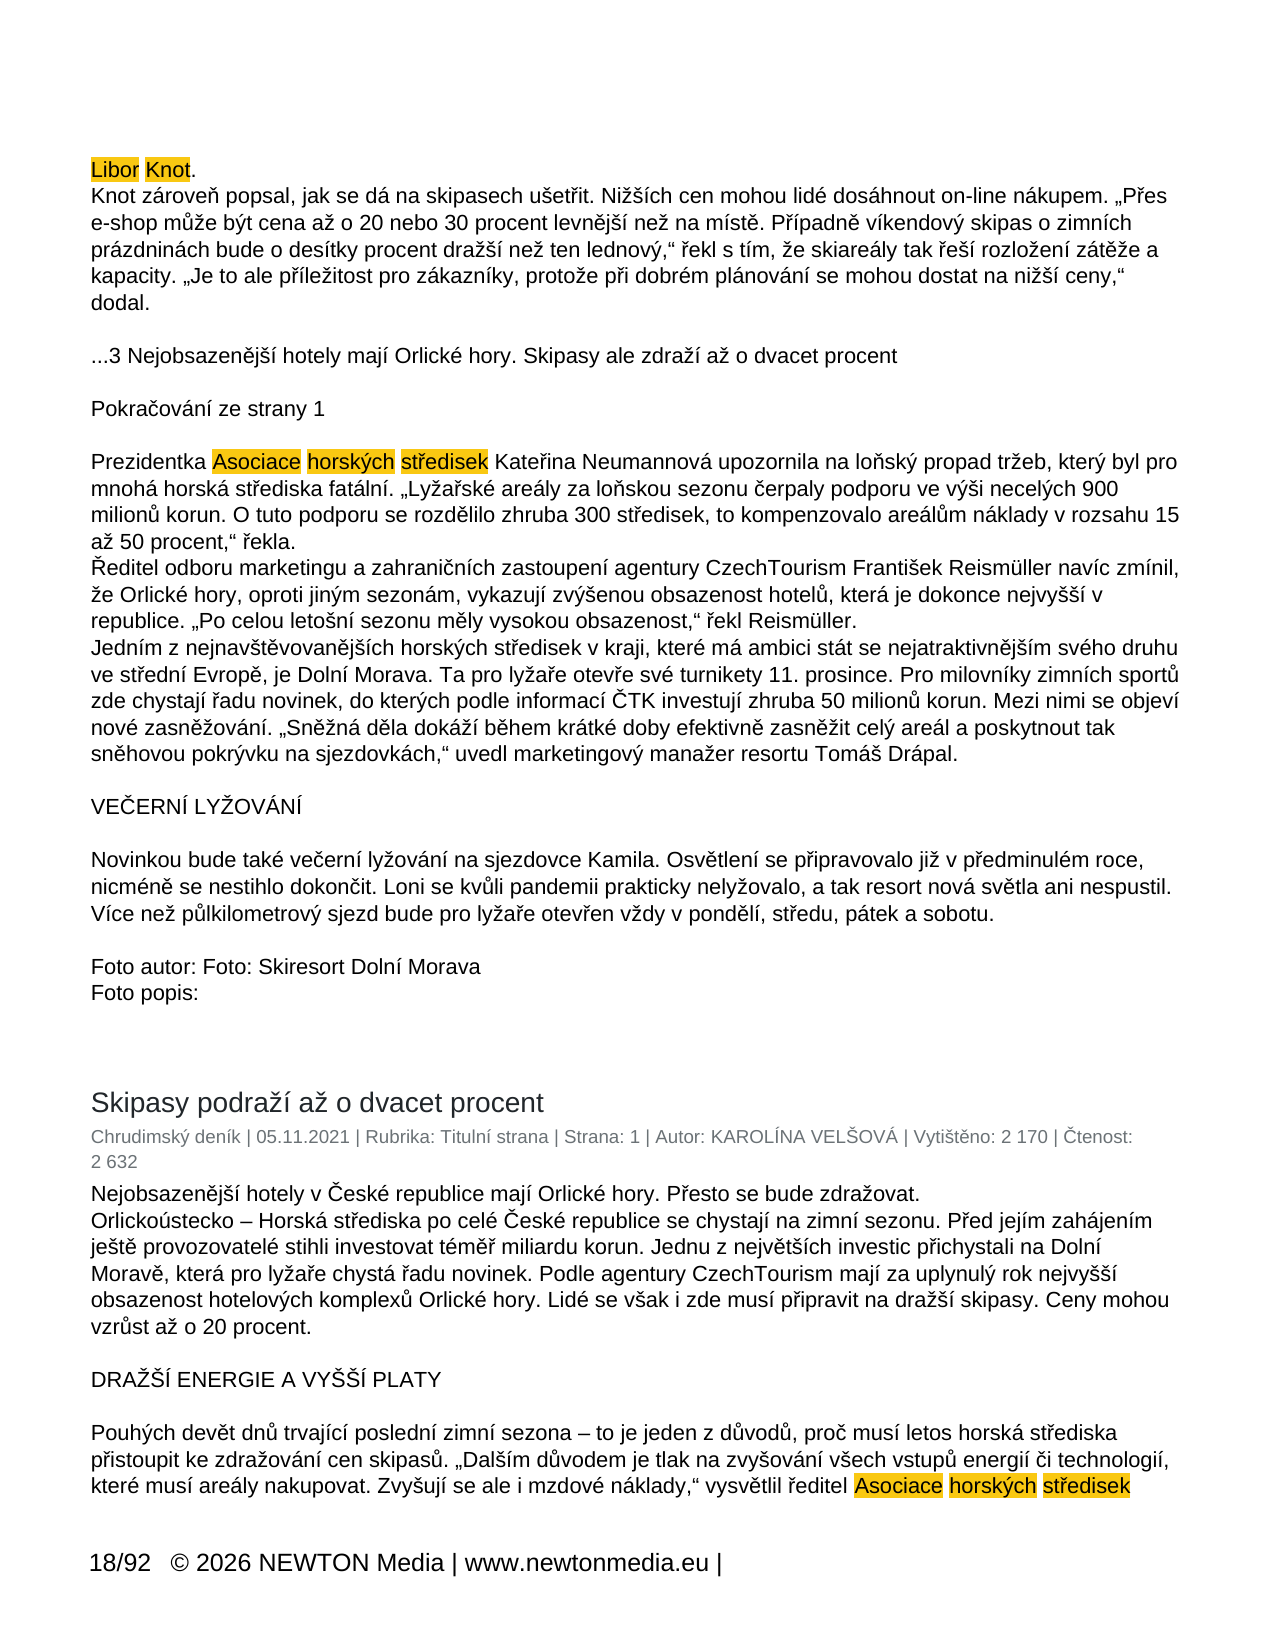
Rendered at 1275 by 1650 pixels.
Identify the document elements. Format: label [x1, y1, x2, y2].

table_header [89, 148, 1186, 1498]
